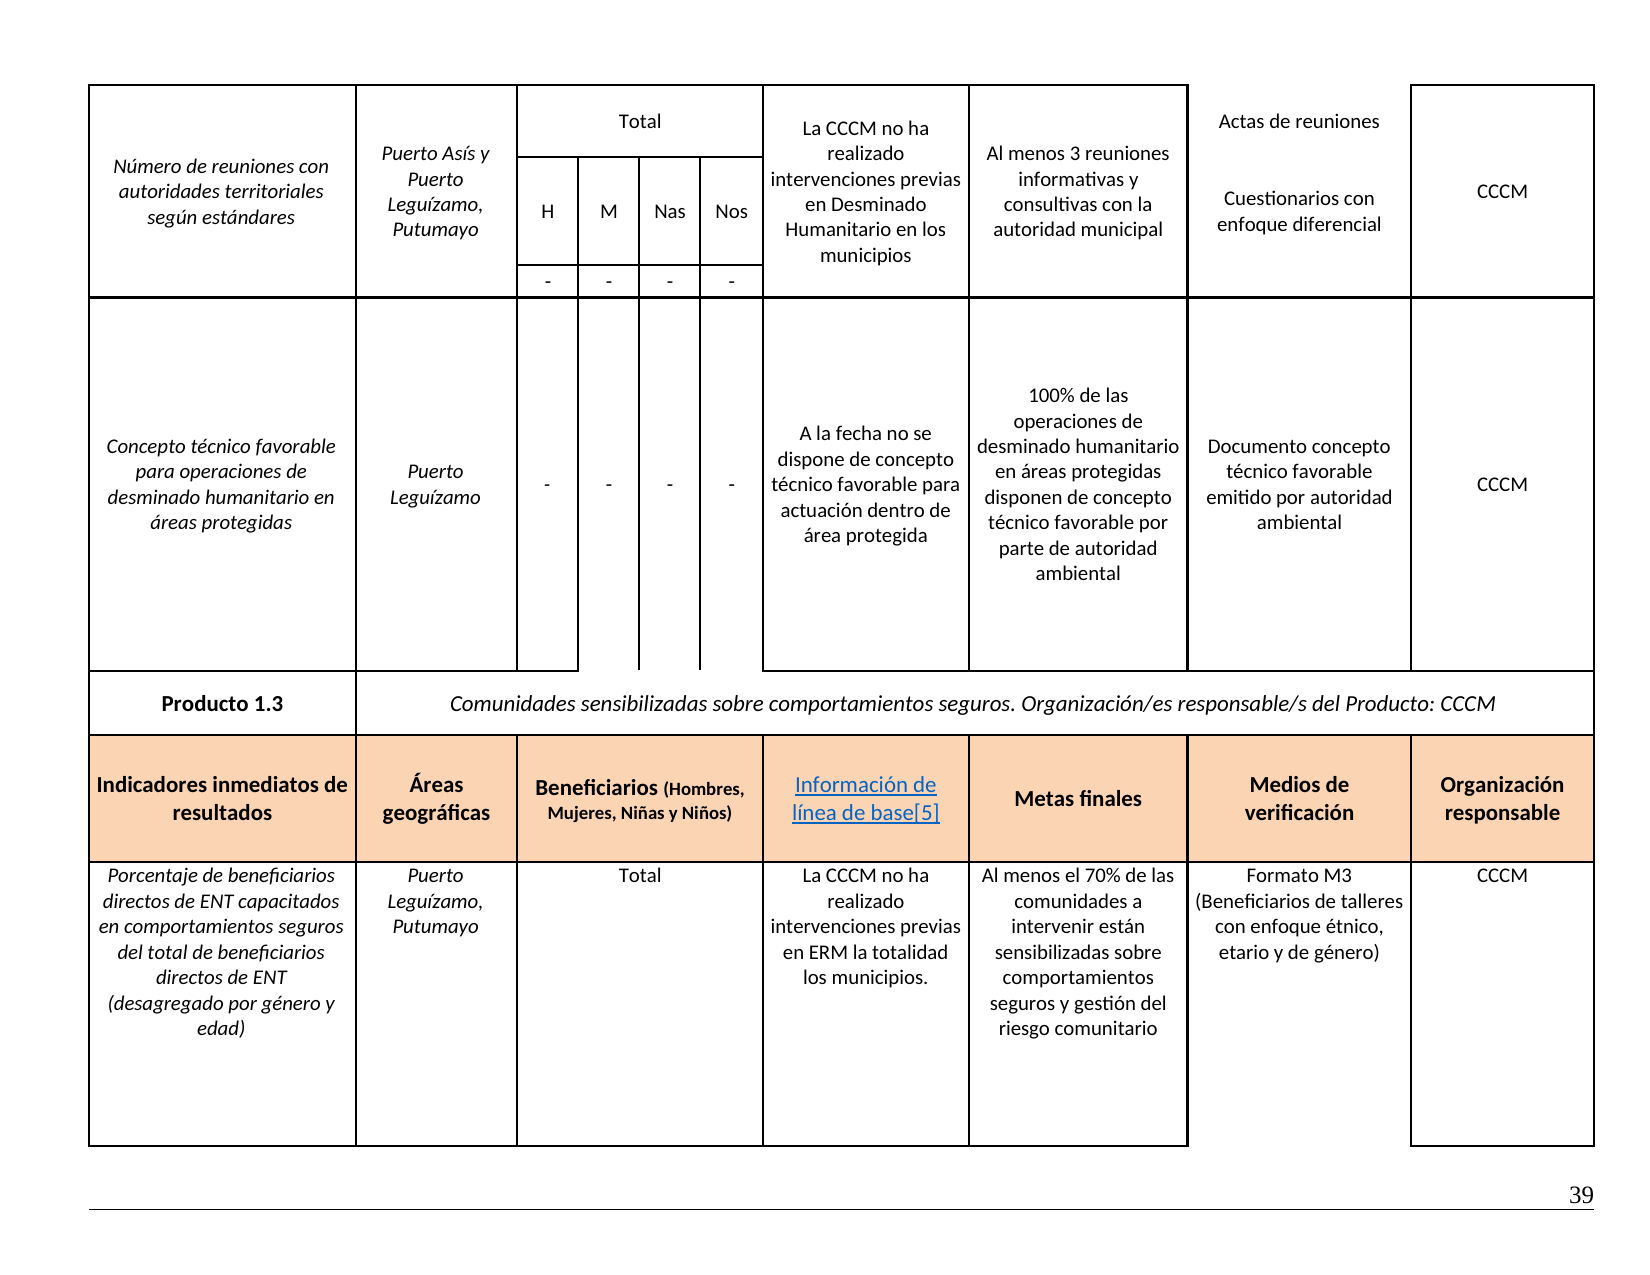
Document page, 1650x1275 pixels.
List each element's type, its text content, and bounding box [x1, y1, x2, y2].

table_cell Comunidades sensibilizadas sobre comportamientos seguros. Organización/es responsable/s del Producto: CCCM [357, 670, 1593, 734]
table_cell - [579, 266, 638, 296]
table_cell - [640, 266, 699, 296]
table_cell - [701, 266, 762, 296]
table_cell - [701, 299, 762, 670]
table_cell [764, 863, 968, 1145]
table_cell CCCM [1412, 299, 1593, 670]
table_cell Número de reuniones con autoridades territoriales según estándares [90, 86, 355, 296]
table_cell - [579, 299, 638, 670]
table_cell 100% de las operaciones de desminado humanitario en áreas protegidas disponen de concepto técnico favorable por parte de autoridad ambiental [970, 299, 1186, 670]
table_cell Medios de verificación [1189, 736, 1410, 861]
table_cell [357, 863, 516, 1145]
table_cell Metas finales [970, 736, 1186, 861]
table_cell - [518, 266, 577, 296]
table_cell Nas [640, 158, 699, 264]
table_cell Cuestionarios con enfoque diferencial [1189, 156, 1410, 264]
table_cell Beneficiarios (Hombres, Mujeres, Niñas y Niños) [518, 736, 762, 861]
table_cell Documento concepto técnico favorable emitido por autoridad ambiental [1189, 299, 1410, 670]
table_cell Formato M3 (Beneficiarios de talleres con enfoque étnico, etario y de género) [1189, 863, 1410, 1145]
table_cell - [518, 299, 577, 670]
table_cell CCCM [1412, 863, 1593, 1145]
table_cell - [640, 299, 699, 670]
table_cell Total [518, 863, 762, 1145]
table_cell Organización responsable [1412, 736, 1593, 861]
table_cell [1189, 264, 1410, 296]
table_cell Actas de reuniones [1189, 84, 1410, 156]
table_cell Concepto técnico favorable para operaciones de desminado humanitario en áreas protegidas [90, 299, 355, 670]
table_cell Total [518, 86, 762, 156]
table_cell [970, 863, 1186, 1145]
table_cell M [579, 158, 638, 264]
table_cell Áreas geográficas [357, 736, 516, 861]
table_cell Información de línea de base[5] [764, 736, 968, 861]
table_cell CCCM [1412, 86, 1593, 296]
table_cell Producto 1.3 [90, 672, 355, 734]
table_cell Al menos 3 reuniones informativas y consultivas con la autoridad municipal [970, 86, 1186, 296]
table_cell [90, 863, 355, 1145]
table_cell A la fecha no se dispone de concepto técnico favorable para actuación dentro de área protegida [764, 299, 968, 670]
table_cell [357, 86, 516, 296]
table_cell Indicadores inmediatos de resultados [90, 736, 355, 861]
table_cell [764, 86, 968, 296]
table_cell Puerto Leguízamo [357, 299, 516, 670]
table_cell Nos [701, 158, 762, 264]
table_cell H [518, 158, 577, 264]
